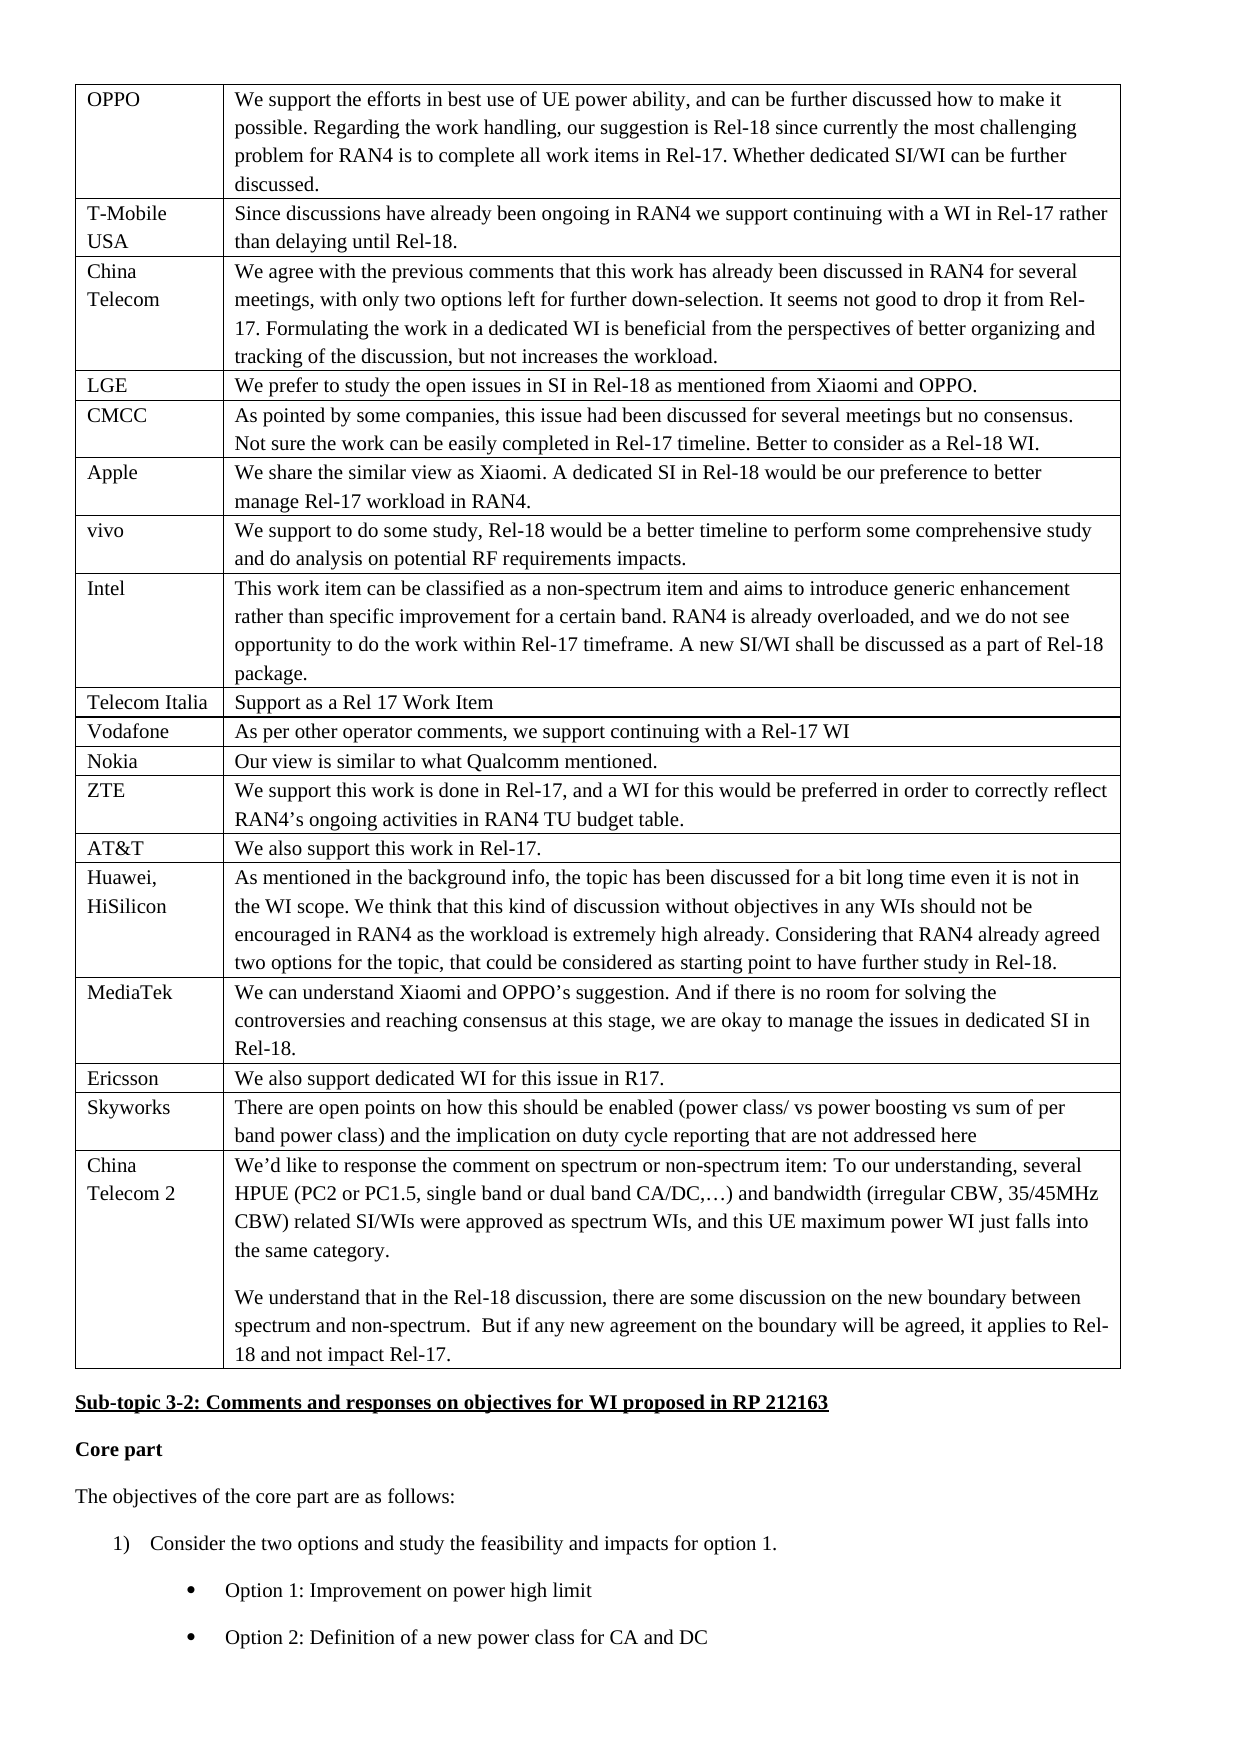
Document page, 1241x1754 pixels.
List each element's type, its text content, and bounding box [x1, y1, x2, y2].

table_cell We’d like to response the comment on spectrum or non-spectrum item: To our understanding, several HPUE (PC2 or PC1.5, single band or dual band CA/DC,…) and bandwidth (irregular CBW, 35/45MHz CBW) related SI/WIs were approved as spectrum WIs, and this UE maximum power WI just falls into the same category. We understand that in the Rel-18 discussion, there are some discussion on the new boundary between spectrum and non-spectrum. But if any new agreement on the boundary will be agreed, it applies to Rel-18 and not impact Rel-17. [224, 1151, 1120, 1368]
table_cell This work item can be classified as a non-spectrum item and aims to introduce generic enhancement rather than specific improvement for a certain band. RAN4 is already overloaded, and we do not see opportunity to do the work within Rel-17 timeframe. A new SI/WI shall be discussed as a part of Rel-18 package. [224, 574, 1120, 687]
table_cell Our view is similar to what Qualcomm mentioned. [224, 747, 1120, 775]
table_cell We also support this work in Rel-17. [224, 834, 1120, 862]
table_cell We also support dedicated WI for this issue in R17. [224, 1064, 1120, 1092]
table_cell LGE [76, 371, 223, 399]
table_cell As pointed by some companies, this issue had been discussed for several meetings but no consensus. Not sure the work can be easily completed in Rel-17 timeline. Better to consider as a Rel-18 WI. [224, 401, 1120, 457]
table_cell ZTE [76, 776, 223, 833]
text The objectives of the core part are as follows: [75, 1482, 1165, 1510]
table_cell Nokia [76, 747, 223, 775]
table_cell There are open points on how this should be enabled (power class/ vs power boosting vs sum of per band power class) and the implication on duty cycle reporting that are not addressed here [224, 1093, 1120, 1150]
text Sub-topic 3-2: Comments and responses on objectives for WI proposed in RP 212163 [75, 1388, 1165, 1416]
table_cell Skyworks [76, 1093, 223, 1150]
text Core part [75, 1435, 1165, 1463]
table_cell As mentioned in the background info, the topic has been discussed for a bit long time even it is not in the WI scope. We think that this kind of discussion without objectives in any WIs should not be encouraged in RAN4 as the workload is extremely high already. Considering that RAN4 already agreed two options for the topic, that could be considered as starting point to have further study in Rel-18. [224, 863, 1120, 977]
table_cell AT&T [76, 834, 223, 862]
table_cell Huawei, HiSilicon [76, 863, 223, 977]
table_cell Vodafone [76, 718, 223, 746]
table_cell We support this work is done in Rel-17, and a WI for this would be preferred in order to correctly reflect RAN4’s ongoing activities in RAN4 TU budget table. [224, 776, 1120, 833]
table_cell We prefer to study the open issues in SI in Rel-18 as mentioned from Xiaomi and OPPO. [224, 371, 1120, 399]
table_cell Ericsson [76, 1064, 223, 1092]
table_cell China Telecom 2 [76, 1151, 223, 1368]
table_cell Apple [76, 458, 223, 515]
table_cell Since discussions have already been ongoing in RAN4 we support continuing with a WI in Rel-17 rather than delaying until Rel-18. [224, 199, 1120, 256]
table_cell vivo [76, 516, 223, 573]
table_cell We support to do some study, Rel-18 would be a better timeline to perform some comprehensive study and do analysis on potential RF requirements impacts. [224, 516, 1120, 573]
table_cell CMCC [76, 401, 223, 457]
table_cell We can understand Xiaomi and OPPO’s suggestion. And if there is no room for solving the controversies and reaching consensus at this stage, we are okay to manage the issues in dedicated SI in Rel-18. [224, 978, 1120, 1063]
list Consider the two options and study the feasibility and impacts for option 1. [112, 1529, 1165, 1557]
table_cell As per other operator comments, we support continuing with a Rel-17 WI [224, 718, 1120, 746]
list Option 1: Improvement on power high limit [187, 1576, 1165, 1604]
list Option 2: Definition of a new power class for CA and DC [187, 1623, 1165, 1651]
table_cell T-Mobile USA [76, 199, 223, 256]
table_cell Intel [76, 574, 223, 687]
table_cell OPPO [76, 85, 223, 198]
table_cell We support the efforts in best use of UE power ability, and can be further discussed how to make it possible. Regarding the work handling, our suggestion is Rel-18 since currently the most challenging problem for RAN4 is to complete all work items in Rel-17. Whether dedicated SI/WI can be further discussed. [224, 85, 1120, 198]
table_cell Support as a Rel 17 Work Item [224, 688, 1120, 716]
table_cell MediaTek [76, 978, 223, 1063]
table_cell Telecom Italia [76, 688, 223, 716]
table_cell We share the similar view as Xiaomi. A dedicated SI in Rel-18 would be our preference to better manage Rel-17 workload in RAN4. [224, 458, 1120, 515]
table_cell We agree with the previous comments that this work has already been discussed in RAN4 for several meetings, with only two options left for further down-selection. It seems not good to drop it from Rel-17. Formulating the work in a dedicated WI is beneficial from the perspectives of better organizing and tracking of the discussion, but not increases the workload. [224, 257, 1120, 370]
table_cell China Telecom [76, 257, 223, 370]
